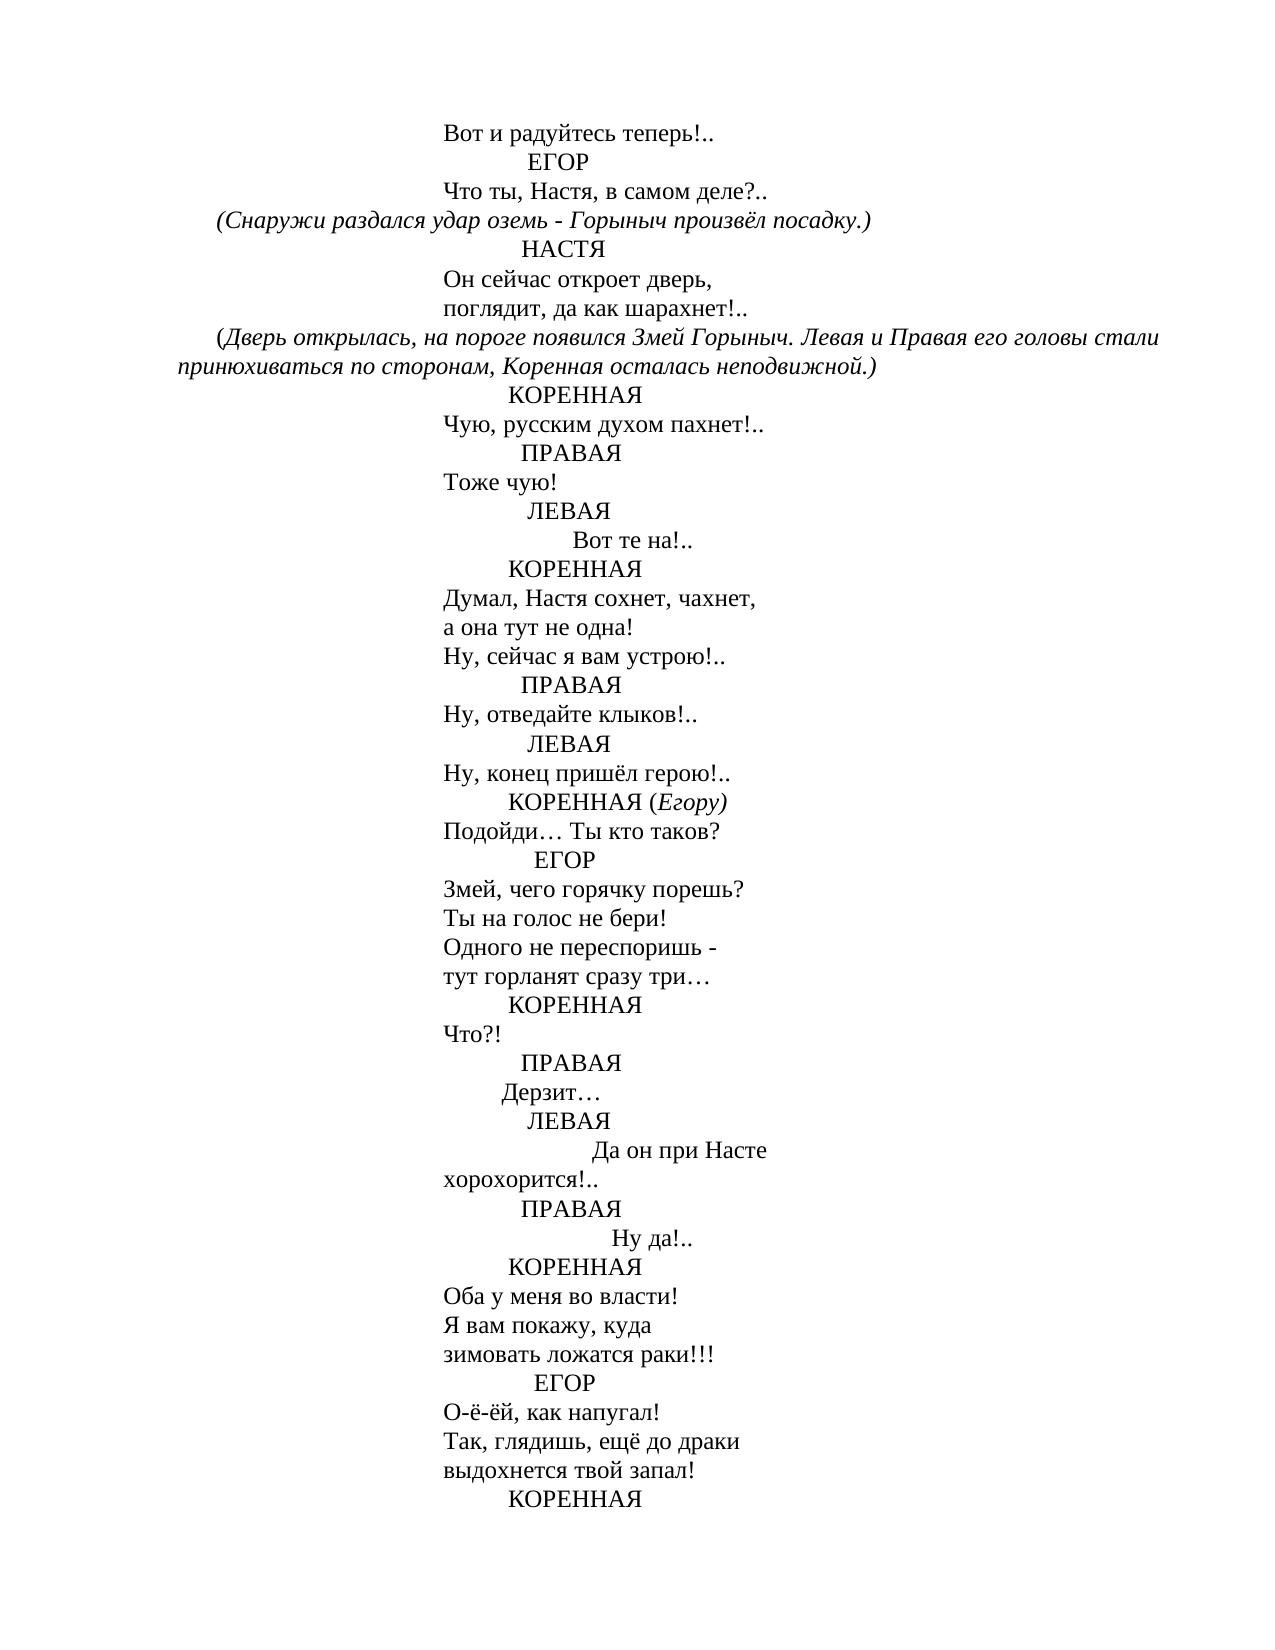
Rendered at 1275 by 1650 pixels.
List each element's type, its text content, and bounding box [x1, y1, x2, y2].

text ЕГОР [177, 1368, 1186, 1397]
text О-ё-ёй, как напугал! [177, 1397, 1186, 1426]
text Вот те на!.. [177, 525, 1186, 554]
text КОРЕННАЯ (Егору) [177, 787, 1186, 816]
text ЛЕВАЯ [177, 496, 1186, 525]
text ПРАВАЯ [177, 1048, 1186, 1077]
text КОРЕННАЯ [177, 1252, 1186, 1281]
text Подойди… Ты кто таков? [177, 816, 1186, 845]
text Вот и радуйтесь теперь!.. [177, 118, 1186, 147]
text Дерзит… [177, 1077, 1186, 1106]
text поглядит, да как шарахнет!.. (Дверь открылась, на пороге появился Змей Горыныч. Левая и Правая его головы стали принюхиваться по сторонам, Коренная осталась неподвижной.) [177, 292, 1186, 380]
text ЕГОР [177, 845, 1186, 874]
text выдохнется твой запал! [177, 1455, 1186, 1484]
text ПРАВАЯ [177, 438, 1186, 467]
text КОРЕННАЯ [177, 990, 1186, 1019]
text КОРЕННАЯ [177, 554, 1186, 583]
text Змей, чего горячку порешь? [177, 874, 1186, 903]
text Так, глядишь, ещё до драки [177, 1426, 1186, 1455]
text Ты на голос не бери! [177, 903, 1186, 932]
text ПРАВАЯ [177, 1193, 1186, 1222]
text Тоже чую! [177, 467, 1186, 496]
text Да он при Насте [177, 1135, 1186, 1164]
text Что ты, Настя, в самом деле?.. (Снаружи раздался удар оземь - Горыныч произвёл посадку.) [177, 176, 1186, 234]
text Что?! [177, 1019, 1186, 1048]
text Ну, отведайте клыков!.. [177, 699, 1186, 728]
text Я вам покажу, куда [177, 1310, 1186, 1339]
text хорохорится!.. [177, 1164, 1186, 1193]
text КОРЕННАЯ [177, 380, 1186, 409]
text Он сейчас откроет дверь, [177, 263, 1186, 292]
text ПРАВАЯ [177, 670, 1186, 699]
text а она тут не одна! [177, 612, 1186, 641]
text Одного не переспоришь - [177, 932, 1186, 961]
text Ну, конец пришёл герою!.. [177, 757, 1186, 787]
text ЕГОР [177, 147, 1186, 176]
text КОРЕННАЯ [177, 1484, 1186, 1513]
text Ну да!.. [177, 1222, 1186, 1252]
text Ну, сейчас я вам устрою!.. [177, 641, 1186, 670]
text тут горланят сразу три… [177, 961, 1186, 990]
text ЛЕВАЯ [177, 1106, 1186, 1135]
text НАСТЯ [177, 234, 1186, 263]
text Думал, Настя сохнет, чахнет, [177, 583, 1186, 612]
text ЛЕВАЯ [177, 728, 1186, 757]
text Чую, русским духом пахнет!.. [177, 409, 1186, 438]
text Оба у меня во власти! [177, 1281, 1186, 1310]
text зимовать ложатся раки!!! [177, 1339, 1186, 1368]
